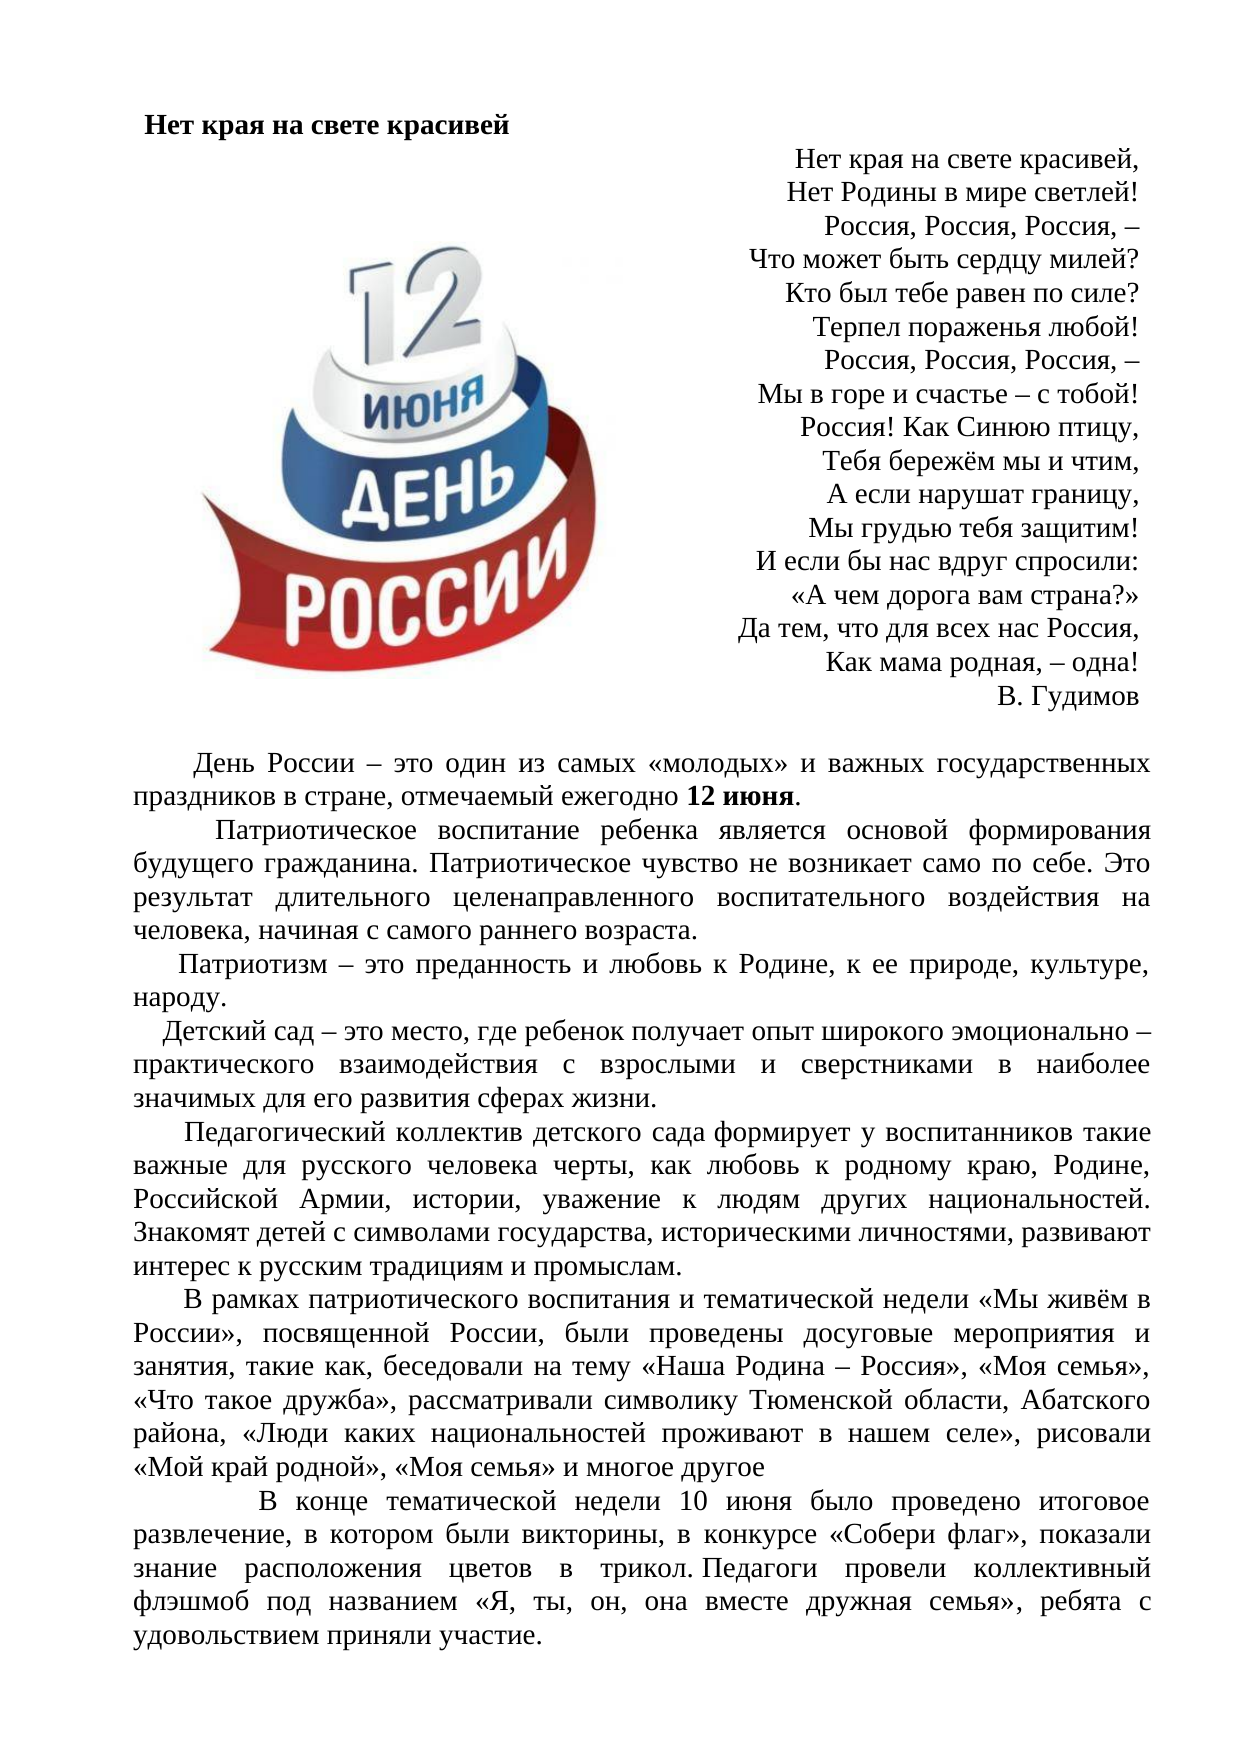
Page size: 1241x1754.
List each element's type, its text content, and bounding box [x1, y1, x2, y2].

text В конце тематической недели 10 июня было проведено итоговое развлечение, в котором были викторины, в конкурсе «Собери флаг», показали знание расположения цветов в трикол. Педагоги провели коллективный флэшмоб под названием «Я, ты, он, она вместе дружная семья», ребята с удовольствием приняли участие. [133, 1583, 1152, 1650]
table_header Нет края на свете красивей, Нет Родины в мире светлей! Россия, Россия, Россия, – Что может быть сердцу милей? Кто был тебе равен по силе? Терпел пораженья любой! Россия, Россия, Россия, – Мы в горе и счастье – с тобой! Россия! Как Синюю птицу, Тебя бережём мы и чтим, А если нарушат границу, Мы грудью тебя защитим! И если бы нас вдруг спросили: «А чем дорога вам страна?» Да тем, что для всех нас Россия, Как мама родная, – одна! В. Гудимов [642, 74, 1151, 711]
text В рамках патриотического воспитания и тематической недели «Мы живём в России», посвященной России, были проведены досуговые мероприятия и занятия, такие как, беседовали на тему «Наша Родина – Россия», «Моя семья», «Что такое дружба», рассматривали символику Тюменской области, Абатского района, «Люди каких национальностей проживают в нашем селе», рисовали «Мой край родной», «Моя семья» и многое другое [133, 1281, 1152, 1483]
text День России – это один из самых «молодых» и важных государственных праздников в стране, отмечаемый ежегодно 12 июня. [133, 745, 1152, 812]
text Детский сад – это место, где ребенок получает опыт широкого эмоционально – практического взаимодействия с взрослыми и сверстниками в наиболее значимых для его развития сферах жизни. [133, 1013, 1152, 1114]
text Педагогический коллектив детского сада формирует у воспитанников такие важные для русского человека черты, как любовь к родному краю, Родине, Российской Армии, истории, уважение к людям других национальностей. Знакомят детей с символами государства, историческими личностями, развивают интерес к русским традициям и промыслам. [133, 1114, 1152, 1281]
text Патриотизм – это преданность и любовь к Родине, к ее природе, культуре, народу. [133, 946, 1152, 1013]
text В конце тематической недели 10 июня было проведено итоговое развлечение, в котором были викторины, в конкурсе «Собери флаг», показали знание расположения цветов в трикол. Педагоги провели коллективный флэшмоб под названием «Я, ты, он, она вместе дружная семья», ребята с удовольствием приняли участие. [133, 1483, 1152, 1550]
table_header Нет края на свете красивей [133, 74, 642, 711]
text Патриотическое воспитание ребенка является основой формирования будущего гражданина. Патриотическое чувство не возникает само по себе. Это результат длительного целенаправленного воспитательного воздействия на человека, начиная с самого раннего возраста. [133, 812, 1152, 946]
picture [186, 241, 624, 679]
